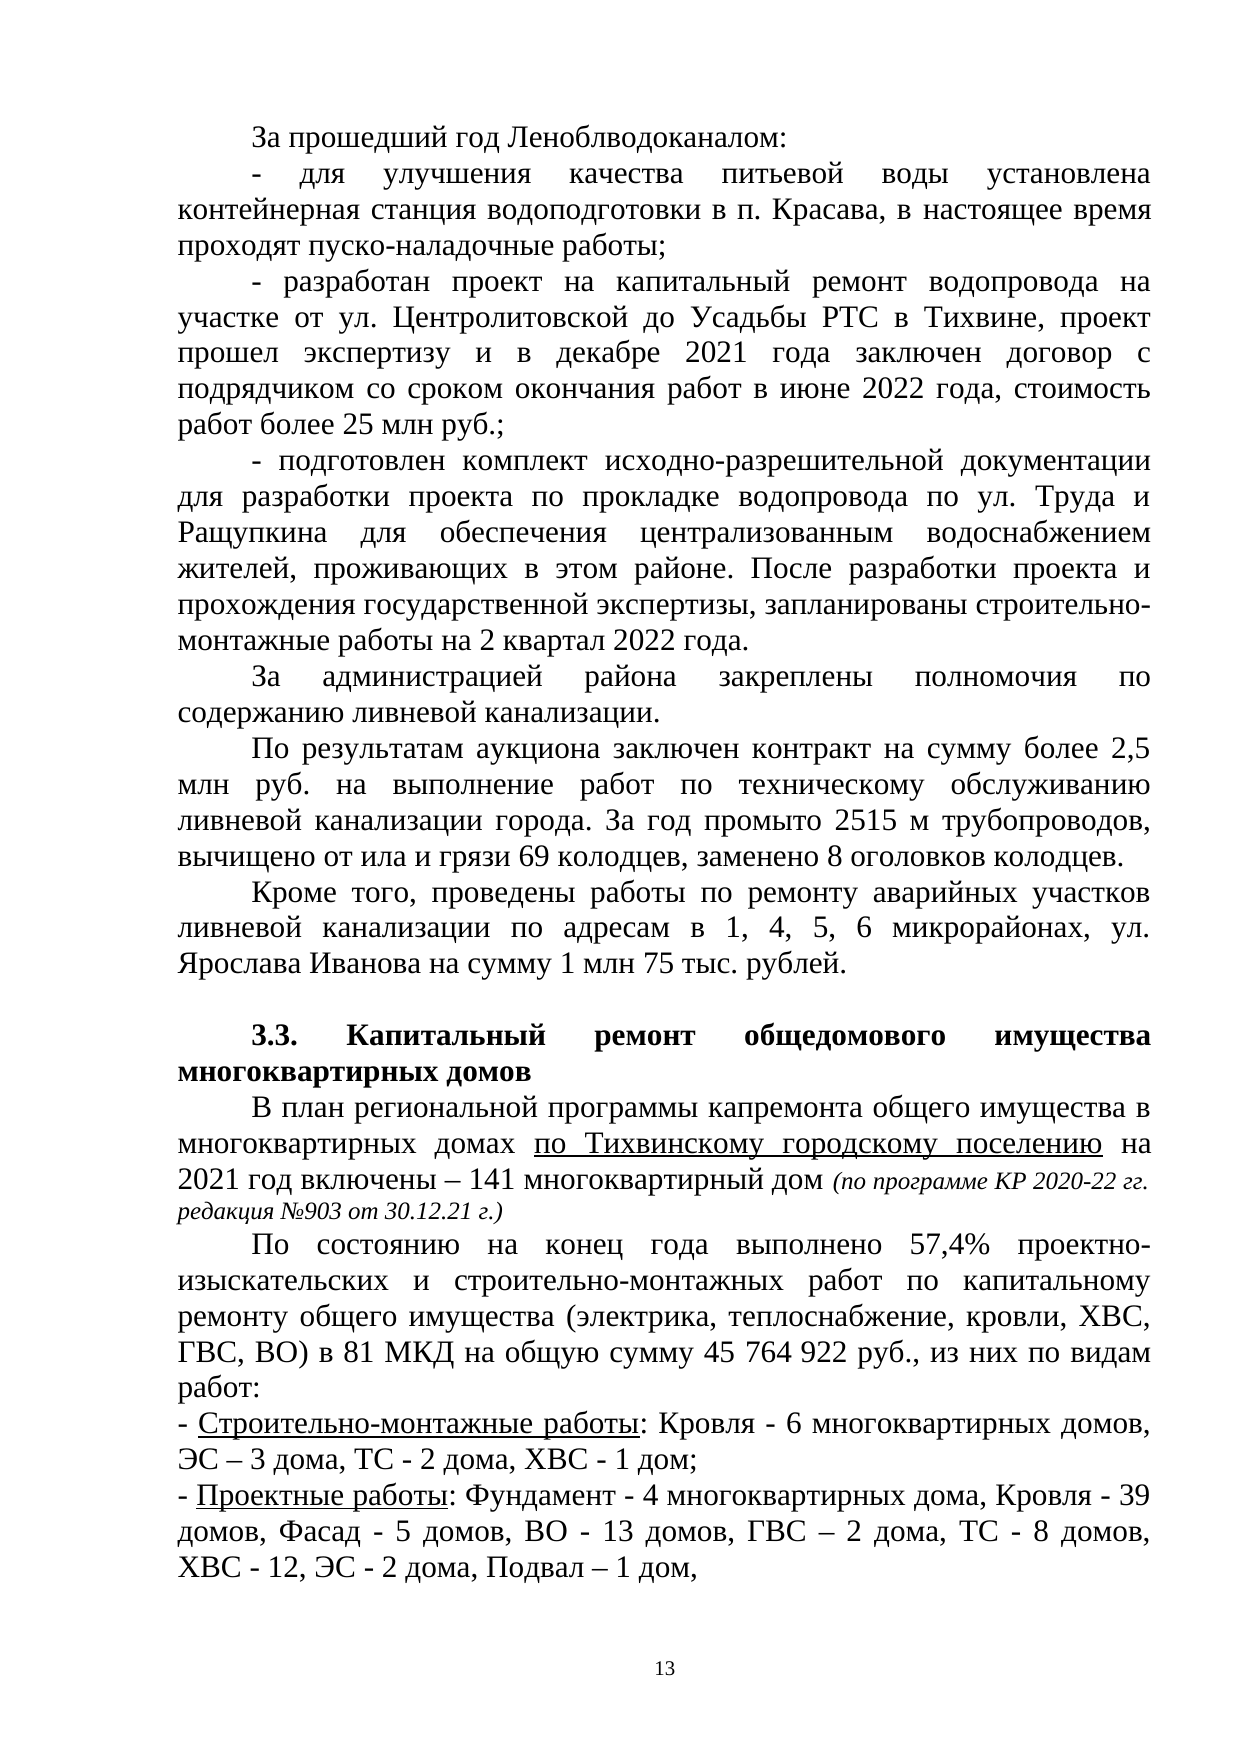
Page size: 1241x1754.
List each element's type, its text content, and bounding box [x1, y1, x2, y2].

text По результатам аукциона заключен контракт на сумму более 2,5 млн руб. на выполнение работ по техническому обслуживанию ливневой канализации города. За год промыто 2515 м трубопроводов, вычищено от ила и грязи 69 колодцев, заменено 8 оголовков колодцев. [177, 729, 1152, 873]
text - разработан проект на капитальный ремонт водопровода на участке от ул. Центролитовской до Усадьбы РТС в Тихвине, проект прошел экспертизу и в декабре 2021 года заключен договор с подрядчиком со сроком окончания работ в июне 2022 года, стоимость работ более 25 млн руб.; [177, 262, 1152, 442]
text - Строительно-монтажные работы: Кровля - 6 многоквартирных домов, ЭС – 3 дома, ТС - 2 дома, ХВС - 1 дом; [177, 1405, 1152, 1477]
text - для улучшения качества питьевой воды установлена контейнерная станция водоподготовки в п. Красава, в настоящее время проходят пуско-наладочные работы; [177, 154, 1152, 262]
text Кроме того, проведены работы по ремонту аварийных участков ливневой канализации по адресам в 1, 4, 5, 6 микрорайонах, ул. Ярослава Иванова на сумму 1 млн 75 тыс. рублей. [177, 873, 1152, 981]
text 3.3. Капитальный ремонт общедомового имущества многоквартирных домов [177, 1017, 1152, 1088]
text По состоянию на конец года выполнено 57,4% проектно-изыскательских и строительно-монтажных работ по капитальному ремонту общего имущества (электрика, теплоснабжение, кровли, ХВС, ГВС, ВО) в 81 МКД на общую сумму 45 764 922 руб., из них по видам работ: [177, 1225, 1152, 1405]
text - подготовлен комплект исходно-разрешительной документации для разработки проекта по прокладке водопровода по ул. Труда и Ращупкина для обеспечения централизованным водоснабжением жителей, проживающих в этом районе. После разработки проекта и прохождения государственной экспертизы, запланированы строительно-монтажные работы на 2 квартал 2022 года. [177, 442, 1152, 657]
text - Проектные работы: Фундамент - 4 многоквартирных дома, Кровля - 39 домов, Фасад - 5 домов, ВО - 13 домов, ГВС – 2 дома, ТС - 8 домов, ХВС - 12, ЭС - 2 дома, Подвал – 1 дом, [177, 1477, 1152, 1584]
text За прошедший год Леноблводоканалом: [177, 118, 1152, 154]
text В план региональной программы капремонта общего имущества в многоквартирных домах по Тихвинскому городскому поселению на 2021 год включены – 141 многоквартирный дом (по программе КР 2020-22 гг. редакция №903 от 30.12.21 г.) [177, 1088, 1152, 1225]
text За администрацией района закреплены полномочия по содержанию ливневой канализации. [177, 657, 1152, 729]
